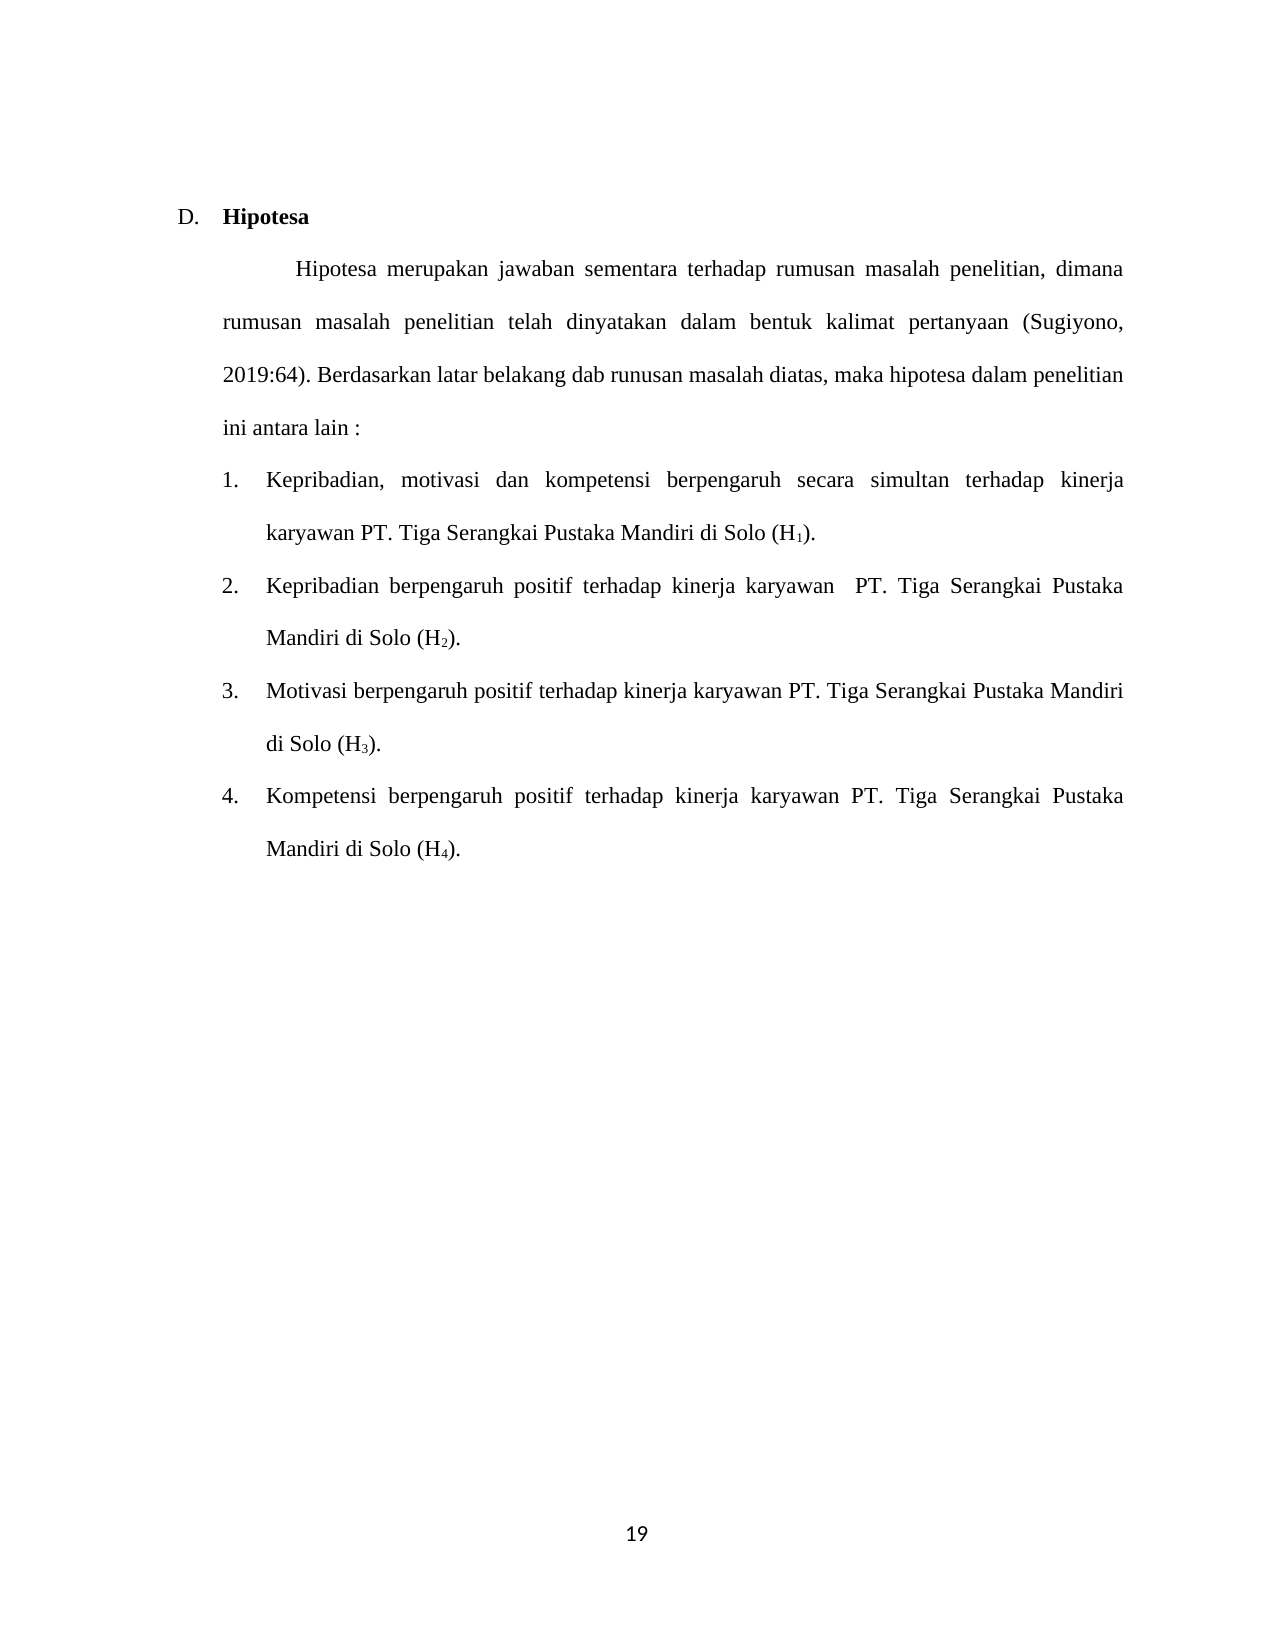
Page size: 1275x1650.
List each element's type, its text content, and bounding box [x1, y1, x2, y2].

list Hipotesa merupakan jawaban sementara terhadap rumusan masalah penelitian, dimana rumusan masalah penelitian telah dinyatakan dalam bentuk kalimat pertanyaan (Sugiyono, 2019:64). Berdasarkan latar belakang dab runusan masalah diatas, maka hipotesa dalam penelitian ini antara lain : [223, 255, 1125, 440]
list Hipotesa [177, 203, 1125, 229]
list Motivasi berpengaruh positif terhadap kinerja karyawan PT. Tiga Serangkai Pustaka Mandiri di Solo (H3). [222, 677, 1125, 756]
list Kompetensi berpengaruh positif terhadap kinerja karyawan PT. Tiga Serangkai Pustaka Mandiri di Solo (H4). [222, 782, 1125, 862]
list Kepribadian berpengaruh positif terhadap kinerja karyawan PT. Tiga Serangkai Pustaka Mandiri di Solo (H2). [222, 572, 1125, 651]
list Kepribadian, motivasi dan kompetensi berpengaruh secara simultan terhadap kinerja karyawan PT. Tiga Serangkai Pustaka Mandiri di Solo (H1). [222, 466, 1125, 545]
